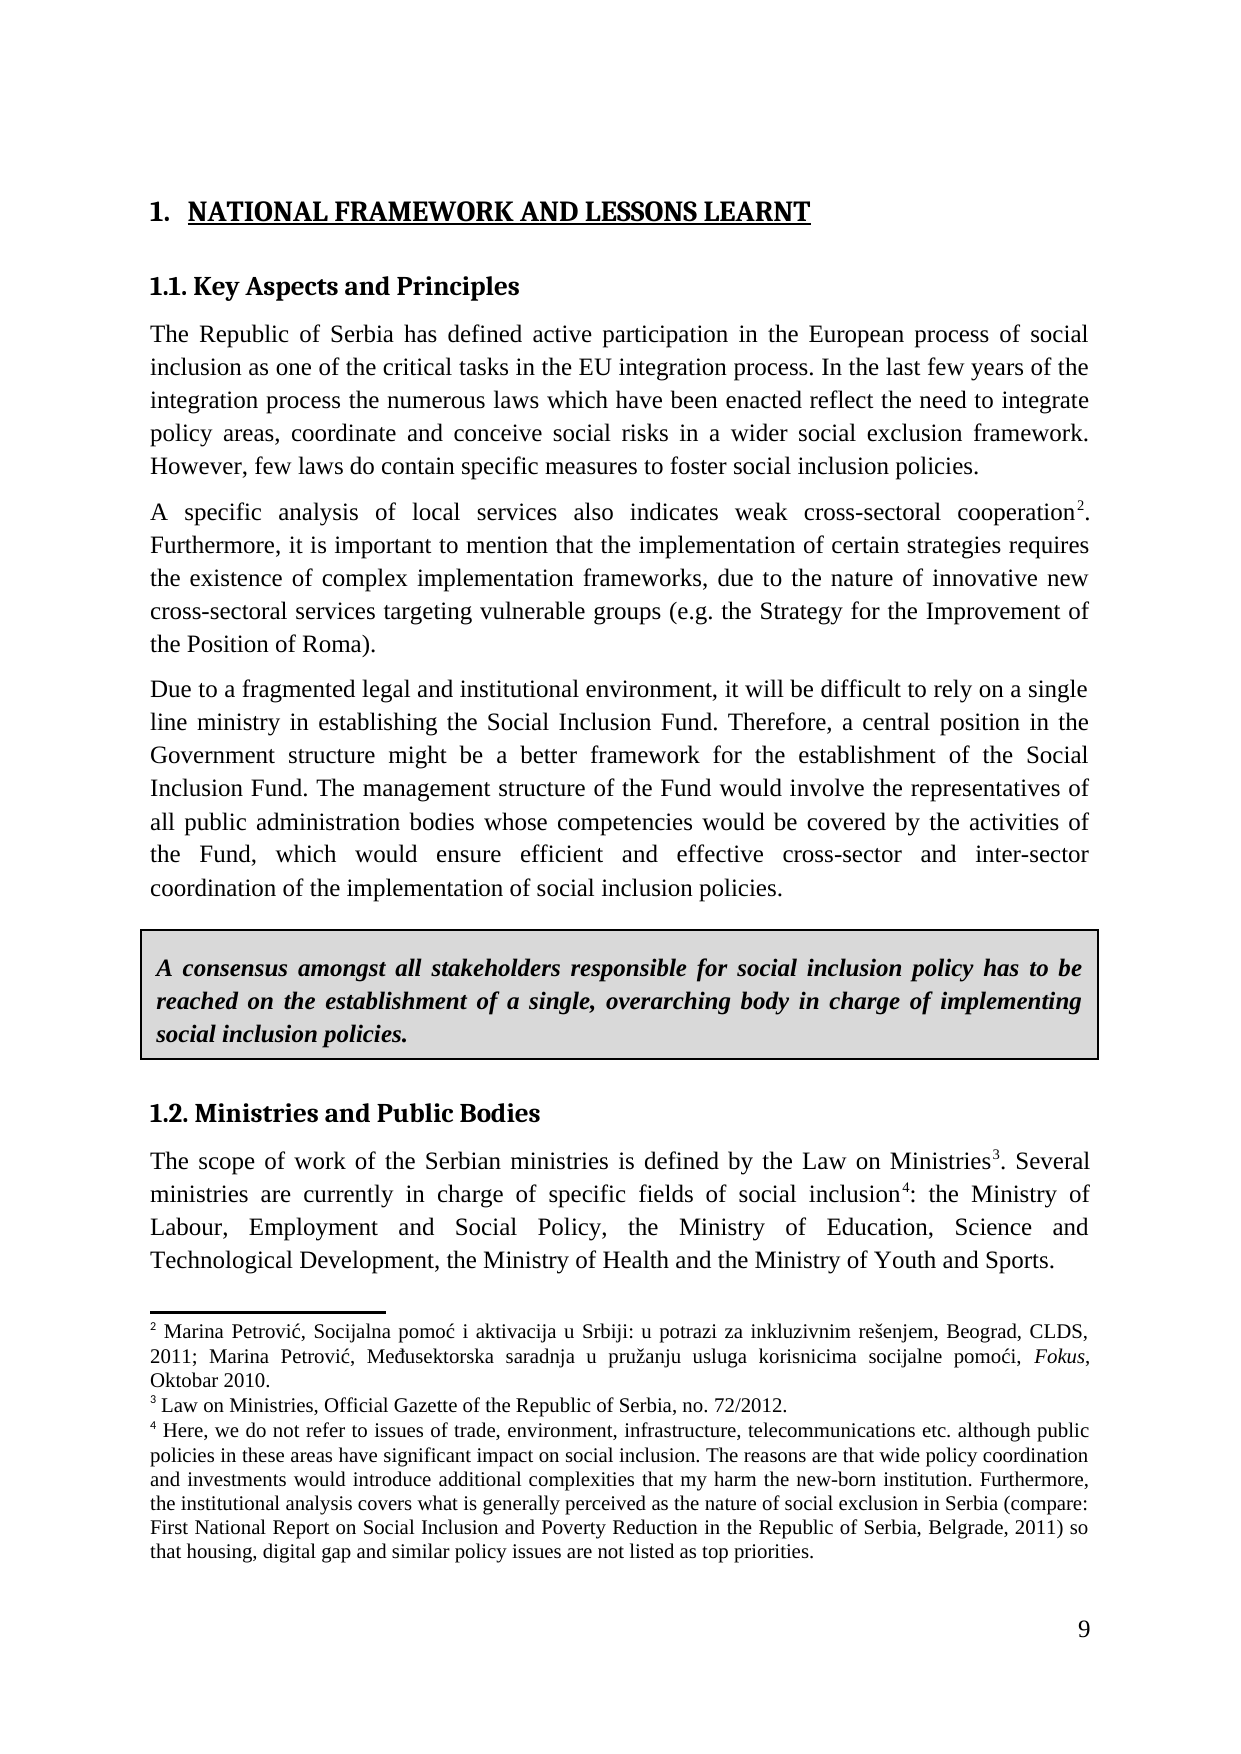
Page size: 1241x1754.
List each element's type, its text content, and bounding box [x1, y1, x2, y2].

text The Republic of Serbia has defined active participation in the European process of social inclusion as one of the critical tasks in the EU integration process. In the last few years of the integration process the numerous laws which have been enacted reflect the need to integrate policy areas, coordinate and conceive social risks in a wider social exclusion framework. However, few laws do contain specific measures to foster social inclusion policies. [150, 319, 1090, 480]
text The scope of work of the Serbian ministries is defined by the Law on Ministries. Several ministries are currently in charge of specific fields of social inclusion: the Ministry of Labour, Employment and Social Policy, the Ministry of Education, Science and Technological Development, the Ministry of Health and the Ministry of Youth and Sports. [150, 1146, 1090, 1274]
text Due to a fragmented legal and institutional environment, it will be difficult to rely on a single line ministry in establishing the Social Inclusion Fund. Therefore, a central position in the Government structure might be a better framework for the establishment of the Social Inclusion Fund. The management structure of the Fund would involve the representatives of all public administration bodies whose competencies would be covered by the activities of the Fund, which would ensure efficient and effective cross-sector and inter-sector coordination of the implementation of social inclusion policies. [150, 674, 1090, 901]
subtitle National Framework And Lessons Learnt [150, 195, 1090, 228]
text A specific analysis of local services also indicates weak cross-sectoral cooperation. Furthermore, it is important to mention that the implementation of certain strategies requires the existence of complex implementation frameworks, due to the nature of innovative new cross-sectoral services targeting vulnerable groups (e.g. the Strategy for the Improvement of the Position of Roma). [150, 497, 1090, 658]
subtitle 1.1. Key Aspects and Principles [150, 271, 1090, 302]
subtitle 1.2. Ministries and Public Bodies [150, 1060, 1090, 1129]
